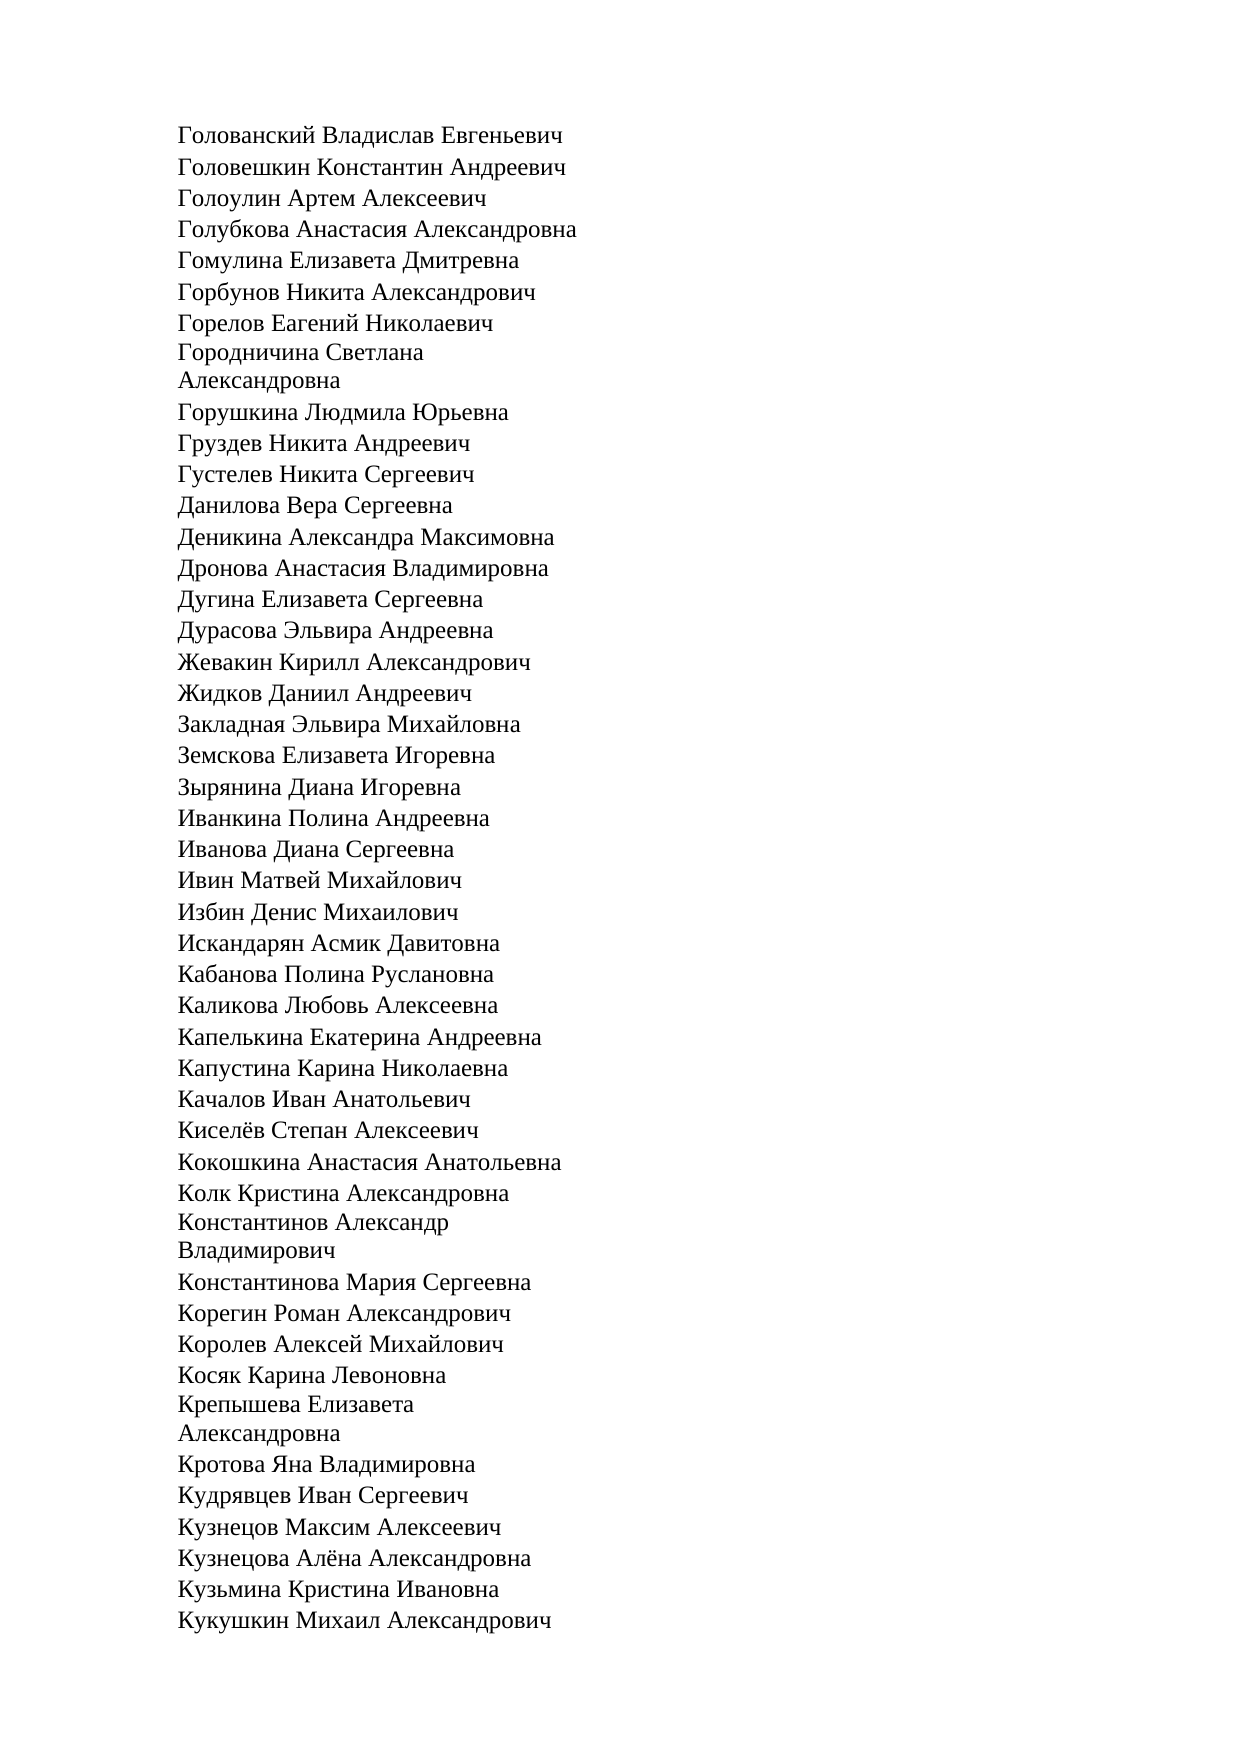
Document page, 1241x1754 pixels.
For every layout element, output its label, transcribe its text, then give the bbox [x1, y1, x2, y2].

table_cell Жевакин Кирилл Александрович [166, 644, 591, 676]
table_cell Деникина Александра Максимовна [166, 519, 591, 551]
table_cell Зырянина Диана Игоревна [166, 769, 591, 801]
table_cell Горушкина Людмила Юрьевна [166, 394, 591, 426]
table_cell Земскова Елизавета Игоревна [166, 738, 591, 769]
table_cell Кузнецов Максим Алексеевич [166, 1509, 591, 1541]
table_cell Капустина Карина Николаевна [166, 1051, 591, 1082]
table_cell Голубкова Анастасия Александровна [166, 212, 591, 243]
table_cell Голованский Владислав Евгеньевич [166, 118, 591, 149]
table_cell Дугина Елизавета Сергеевна [166, 582, 591, 613]
table_cell Избин Денис Михаилович [166, 894, 591, 926]
table_cell Кузьмина Кристина Ивановна [166, 1572, 591, 1603]
table_cell Кудрявцев Иван Сергеевич [166, 1478, 591, 1509]
table_cell Груздев Никита Андреевич [166, 426, 591, 457]
table_cell Иванова Диана Сергеевна [166, 832, 591, 863]
table_cell Горбунов Никита Александрович [166, 274, 591, 306]
table_cell Киселёв Степан Алексеевич [166, 1113, 591, 1144]
table_cell Данилова Вера Сергеевна [166, 488, 591, 519]
table_cell Кукушкин Михаил Александрович [166, 1603, 591, 1634]
table_cell Иванкина Полина Андреевна [166, 801, 591, 832]
table_cell Кабанова Полина Руслановна [166, 957, 591, 988]
table_cell Закладная Эльвира Михайловна [166, 707, 591, 738]
table_cell Королев Алексей Михайлович [166, 1327, 591, 1358]
table_cell Дурасова Эльвира Андреевна [166, 613, 591, 644]
table_cell Головешкин Константин Андреевич [166, 149, 591, 181]
table_cell Городничина Светлана Александровна [166, 337, 591, 394]
table_cell Жидков Даниил Андреевич [166, 676, 591, 707]
table_cell Кузнецова Алёна Александровна [166, 1541, 591, 1572]
table_cell Дронова Анастасия Владимировна [166, 551, 591, 582]
table_cell Кокошкина Анастасия Анатольевна [166, 1144, 591, 1176]
table_cell Крепышева Елизавета Александровна [166, 1389, 591, 1447]
table_cell Каликова Любовь Алексеевна [166, 988, 591, 1019]
table_cell Густелев Никита Сергеевич [166, 457, 591, 488]
table_cell Гомулина Елизавета Дмитревна [166, 243, 591, 274]
table_cell Ивин Матвей Михайлович [166, 863, 591, 894]
table_cell Капелькина Екатерина Андреевна [166, 1019, 591, 1051]
table_cell Горелов Еагений Николаевич [166, 306, 591, 337]
table_cell Константинова Мария Сергеевна [166, 1264, 591, 1296]
table_cell Колк Кристина Александровна [166, 1176, 591, 1207]
table_cell Голоулин Артем Алексеевич [166, 181, 591, 212]
table_cell Корегин Роман Александрович [166, 1296, 591, 1327]
table_cell Искандарян Асмик Давитовна [166, 926, 591, 957]
table_cell Косяк Карина Левоновна [166, 1358, 591, 1389]
table_cell Кротова Яна Владимировна [166, 1447, 591, 1478]
table_cell Качалов Иван Анатольевич [166, 1082, 591, 1113]
table_cell Константинов Александр Владимирович [166, 1207, 591, 1264]
